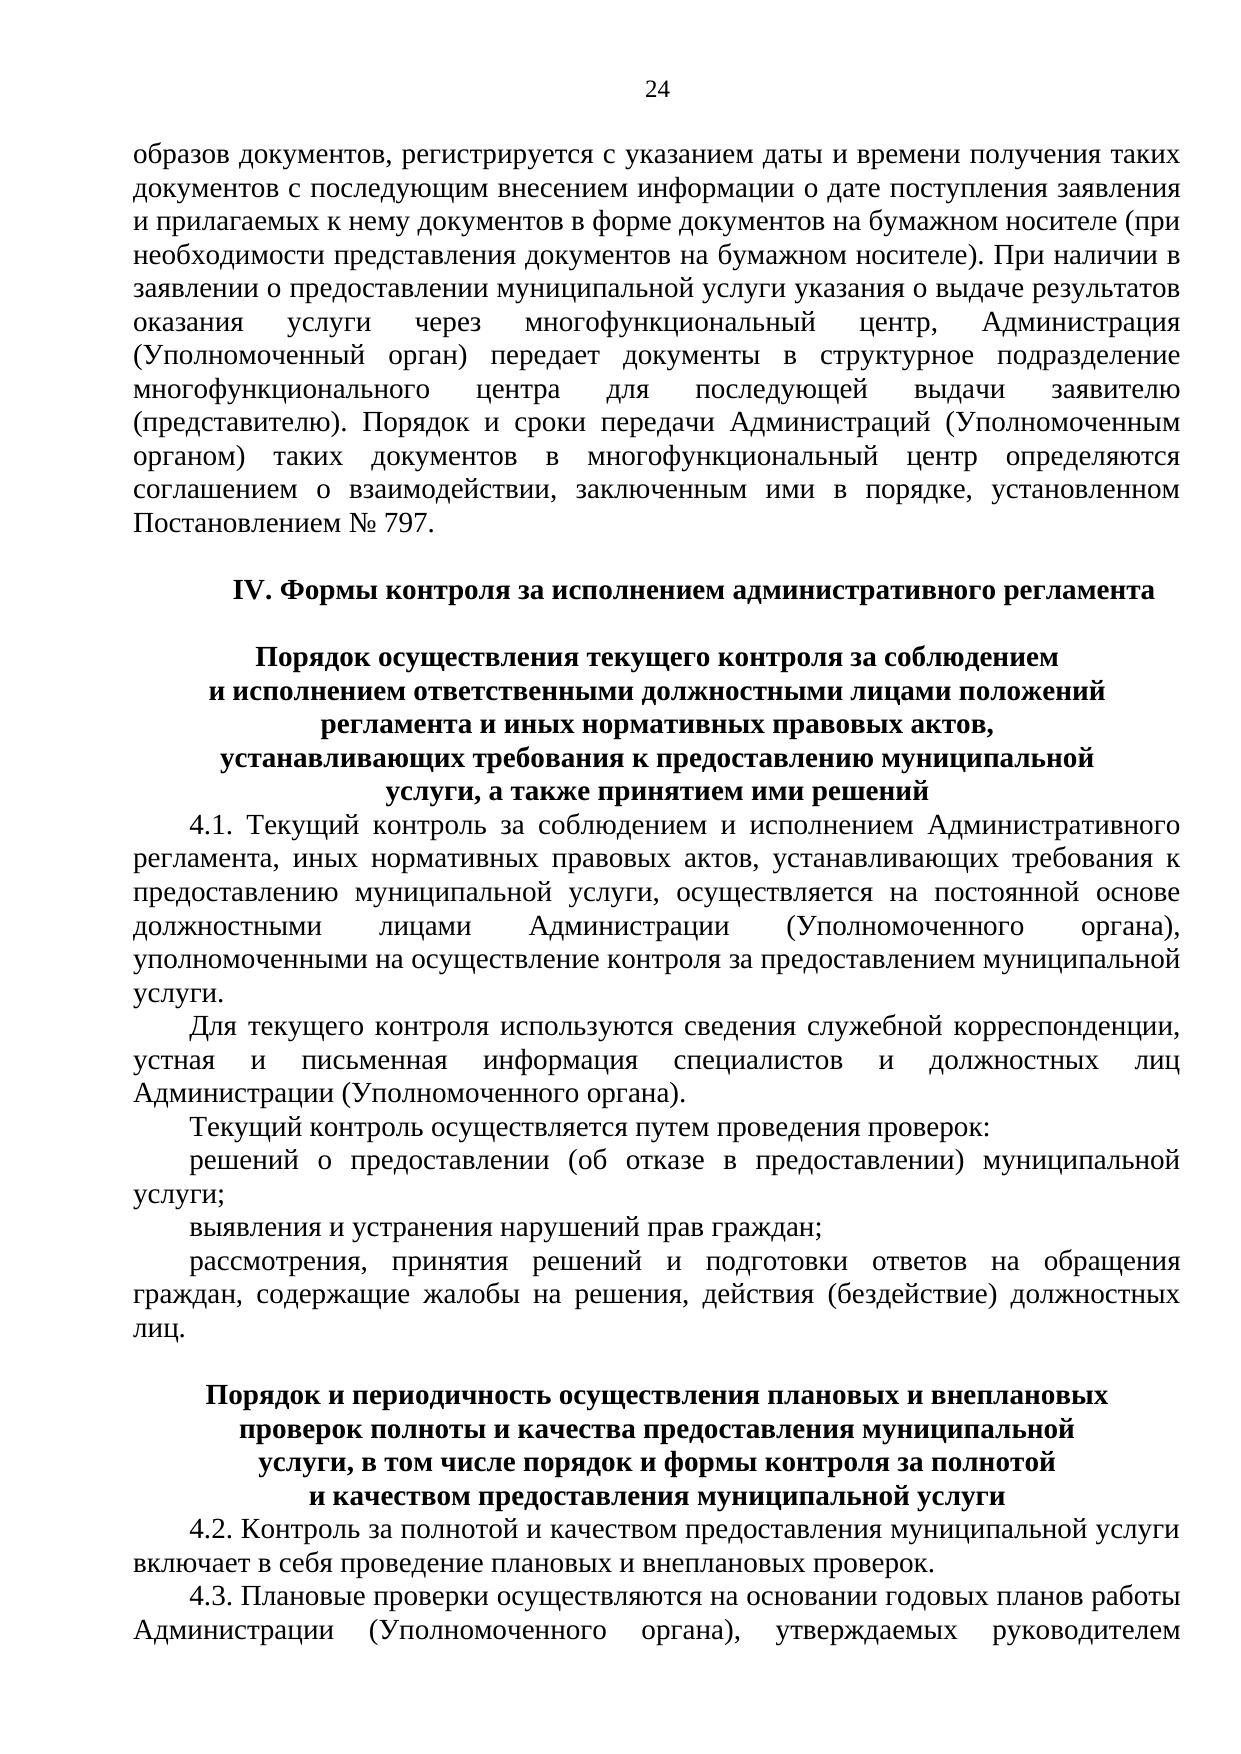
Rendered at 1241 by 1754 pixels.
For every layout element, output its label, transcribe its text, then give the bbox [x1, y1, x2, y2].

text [133, 136, 1181, 539]
text решений о предоставлении (об отказе в предоставлении) муниципальной услуги; [133, 1142, 1181, 1209]
text регламента и иных нормативных правовых актов, [133, 706, 1181, 740]
text Для текущего контроля используются сведения служебной корреспонденции, устная и письменная информация специалистов и должностных лиц Администрации (Уполномоченного органа). [133, 1008, 1181, 1109]
text 4.2. Контроль за полнотой и качеством предоставления муниципальной услуги включает в себя проведение плановых и внеплановых проверок. [133, 1511, 1181, 1578]
text 4.1. Текущий контроль за соблюдением и исполнением Административного регламента, иных нормативных правовых актов, устанавливающих требования к предоставлению муниципальной услуги, осуществляется на постоянной основе должностными лицами Администрации (Уполномоченного органа), уполномоченными на осуществление контроля за предоставлением муниципальной услуги. [133, 807, 1181, 1008]
text IV. Формы контроля за исполнением административного регламента [133, 572, 1181, 606]
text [133, 1578, 1181, 1646]
text устанавливающих требования к предоставлению муниципальной [133, 740, 1181, 773]
text и качеством предоставления муниципальной услуги [133, 1478, 1181, 1511]
text услуги, а также принятием ими решений [133, 773, 1181, 807]
text Текущий контроль осуществляется путем проведения проверок: [133, 1109, 1181, 1142]
text проверок полноты и качества предоставления муниципальной [133, 1411, 1181, 1444]
text рассмотрения, принятия решений и подготовки ответов на обращения граждан, содержащие жалобы на решения, действия (бездействие) должностных лиц. [133, 1243, 1181, 1344]
text Порядок осуществления текущего контроля за соблюдением [133, 639, 1181, 673]
text и исполнением ответственными должностными лицами положений [133, 673, 1181, 706]
text Порядок и периодичность осуществления плановых и внеплановых [133, 1377, 1181, 1411]
text выявления и устранения нарушений прав граждан; [133, 1209, 1181, 1243]
text услуги, в том числе порядок и формы контроля за полнотой [133, 1444, 1181, 1478]
